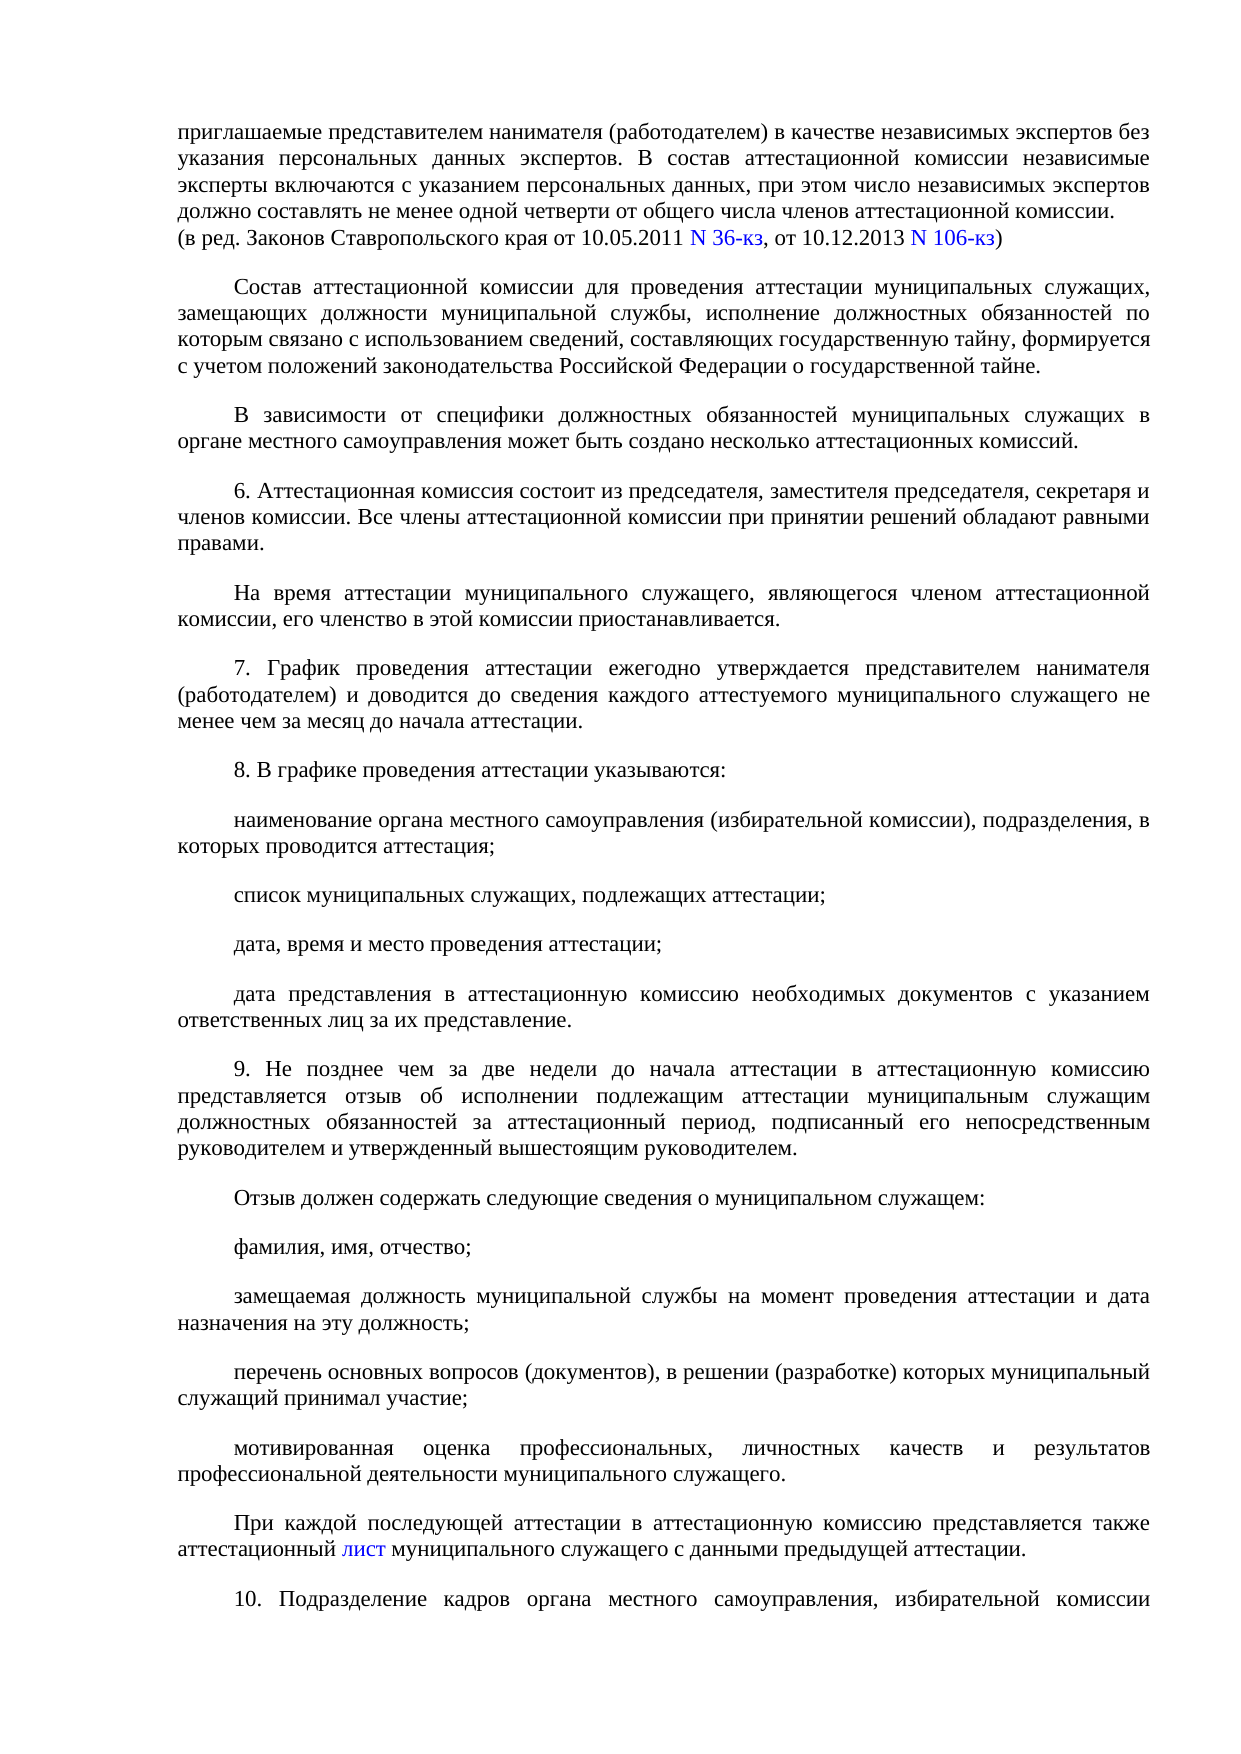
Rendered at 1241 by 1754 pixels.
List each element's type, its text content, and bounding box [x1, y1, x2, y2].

text 6. Аттестационная комиссия состоит из председателя, заместителя председателя, секретаря и членов комиссии. Все члены аттестационной комиссии при принятии решений обладают равными правами. [177, 477, 1152, 556]
text мотивированная оценка профессиональных, личностных качеств и результатов профессиональной деятельности муниципального служащего. [177, 1433, 1152, 1486]
text фамилия, имя, отчество; [177, 1233, 1152, 1259]
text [177, 1585, 1152, 1611]
text дата представления в аттестационную комиссию необходимых документов с указанием ответственных лиц за их представление. [177, 980, 1152, 1032]
text На время аттестации муниципального служащего, являющегося членом аттестационной комиссии, его членство в этой комиссии приостанавливается. [177, 579, 1152, 631]
text При каждой последующей аттестации в аттестационную комиссию представляется также аттестационный лист муниципального служащего с данными предыдущей аттестации. [177, 1509, 1152, 1562]
text (в ред. Законов Ставропольского края от 10.05.2011 N 36-кз, от 10.12.2013 N 106-кз) [177, 223, 1152, 250]
text перечень основных вопросов (документов), в решении (разработке) которых муниципальный служащий принимал участие; [177, 1358, 1152, 1411]
text 7. График проведения аттестации ежегодно утверждается представителем нанимателя (работодателем) и доводится до сведения каждого аттестуемого муниципального служащего не менее чем за месяц до начала аттестации. [177, 654, 1152, 733]
text замещаемая должность муниципальной службы на момент проведения аттестации и дата назначения на эту должность; [177, 1282, 1152, 1335]
text В зависимости от специфики должностных обязанностей муниципальных служащих в органе местного самоуправления может быть создано несколько аттестационных комиссий. [177, 401, 1152, 454]
text Состав аттестационной комиссии для проведения аттестации муниципальных служащих, замещающих должности муниципальной службы, исполнение должностных обязанностей по которым связано с использованием сведений, составляющих государственную тайну, формируется с учетом положений законодательства Российской Федерации о государственной тайне. [177, 273, 1152, 378]
text 9. Не позднее чем за две недели до начала аттестации в аттестационную комиссию представляется отзыв об исполнении подлежащим аттестации муниципальным служащим должностных обязанностей за аттестационный период, подписанный его непосредственным руководителем и утвержденный вышестоящим руководителем. [177, 1055, 1152, 1161]
text список муниципальных служащих, подлежащих аттестации; [177, 881, 1152, 908]
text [177, 118, 1152, 223]
text Отзыв должен содержать следующие сведения о муниципальном служащем: [177, 1184, 1152, 1210]
text наименование органа местного самоуправления (избирательной комиссии), подразделения, в которых проводится аттестация; [177, 806, 1152, 858]
text дата, время и место проведения аттестации; [177, 931, 1152, 957]
text 8. В графике проведения аттестации указываются: [177, 756, 1152, 783]
